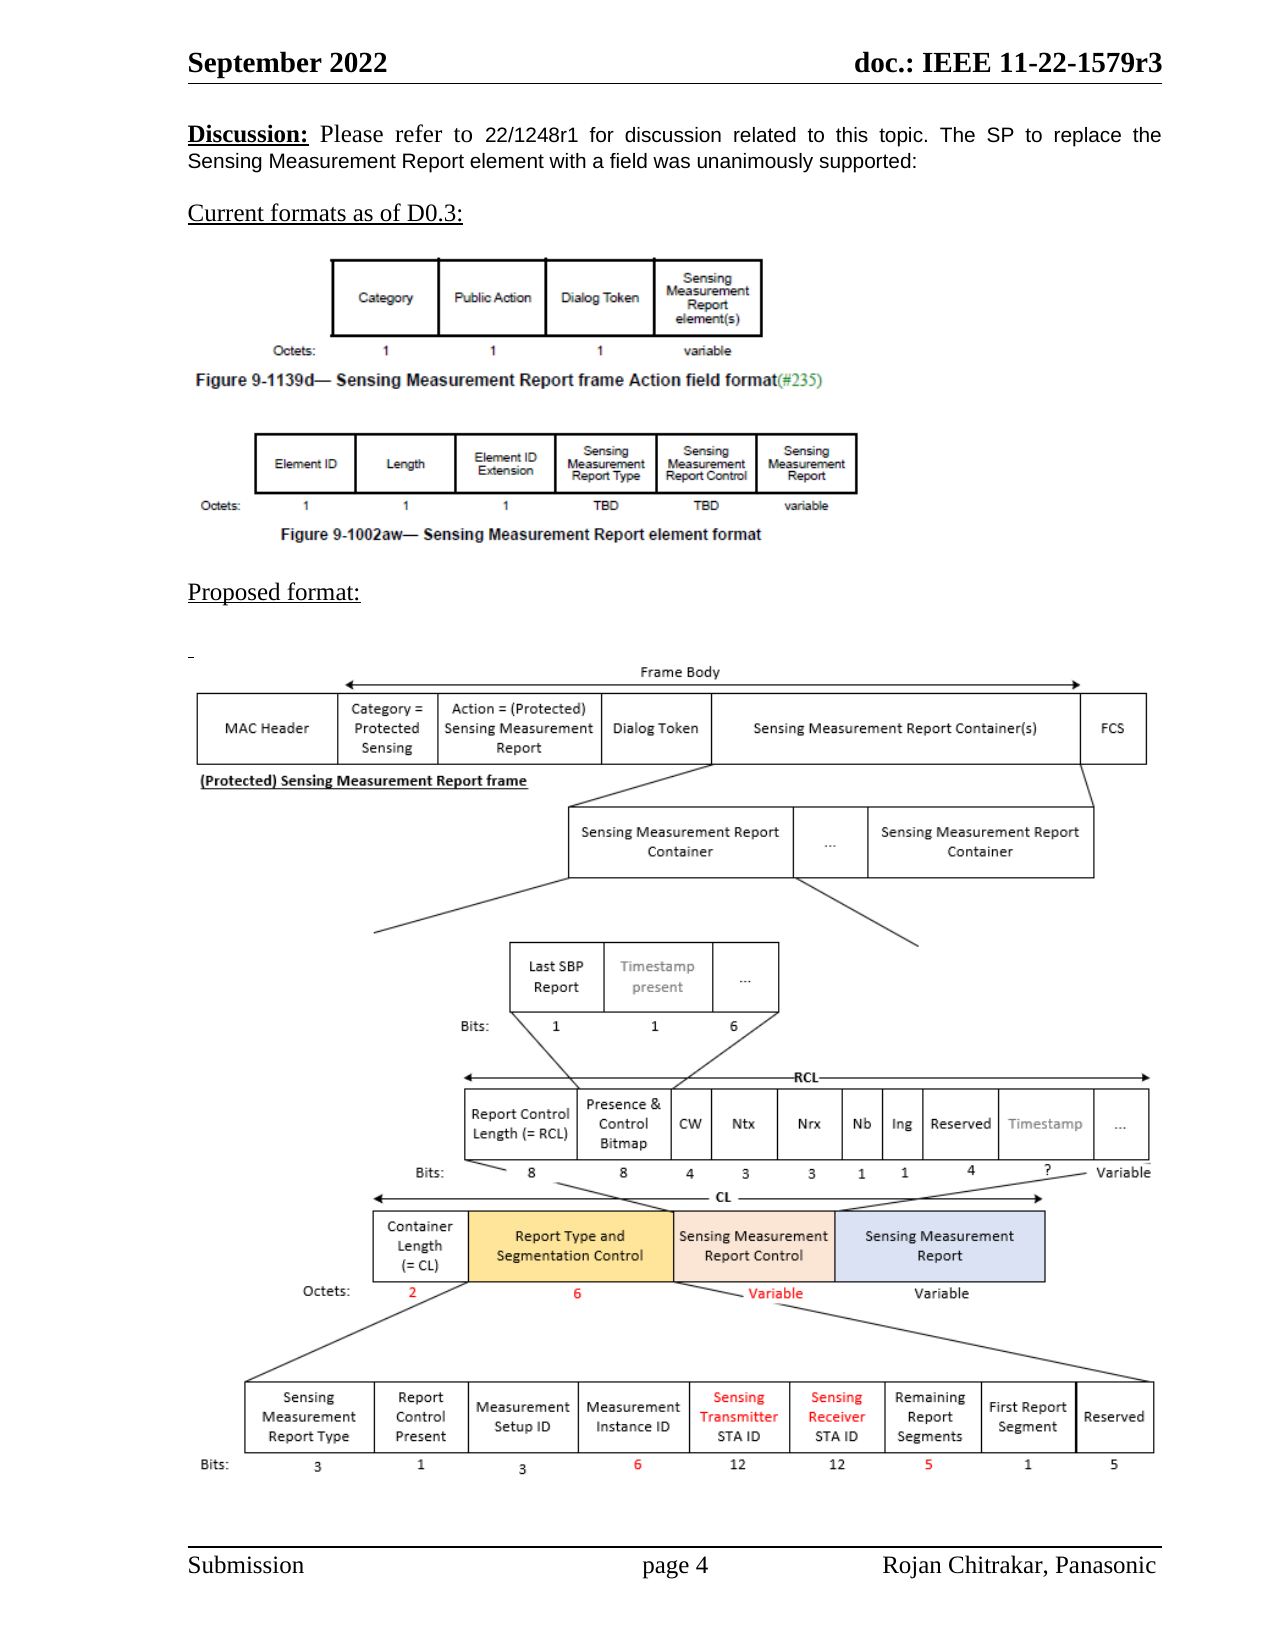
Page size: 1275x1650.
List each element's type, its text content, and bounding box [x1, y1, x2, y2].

picture [187, 255, 827, 396]
text Discussion: Please refer to 22/1248r1 for discussion related to this topic. The SP to replace the Sensing Measurement Report element with a field was unanimously supported: [187, 119, 1162, 173]
text Proposed format: [187, 577, 1162, 605]
picture [187, 660, 1163, 1484]
picture [187, 424, 863, 548]
text Current formats as of D0.3: [187, 198, 1162, 227]
